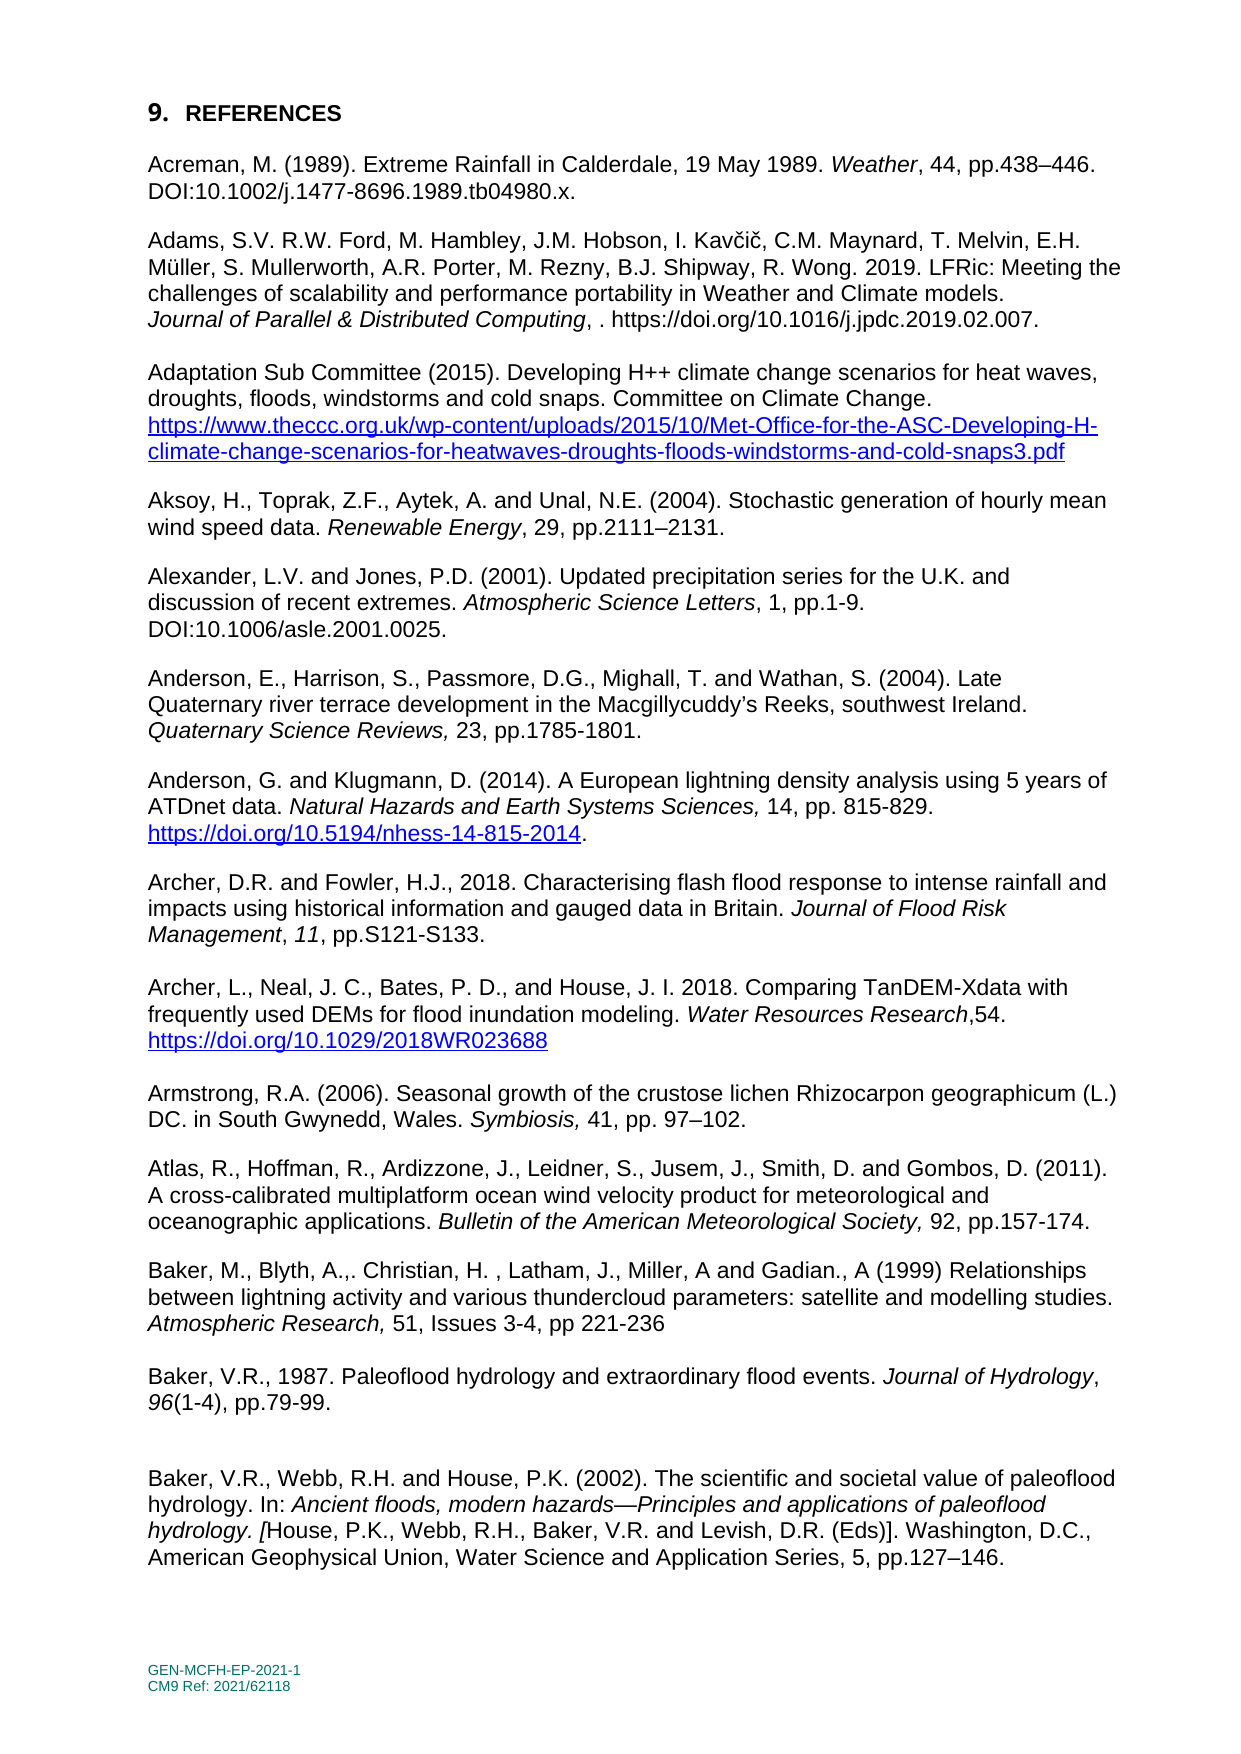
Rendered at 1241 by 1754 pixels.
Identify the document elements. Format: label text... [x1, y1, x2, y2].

text Adams, S.V. R.W. Ford, M. Hambley, J.M. Hobson, I. Kavčič, C.M. Maynard, T. Melvin, E.H. Müller, S. Mullerworth, A.R. Porter, M. Rezny, B.J. Shipway, R. Wong. 2019. LFRic: Meeting the challenges of scalability and performance portability in Weather and Climate models. [148, 227, 1122, 306]
list Anderson, E., Harrison, S., Passmore, D.G., Mighall, T. and Wathan, S. (2004). Late Quaternary river terrace development in the Macgillycuddy’s Reeks, southwest Ireland. Quaternary Science Reviews, 23, pp.1785-1801. [148, 665, 1122, 744]
list Armstrong, R.A. (2006). Seasonal growth of the crustose lichen Rhizocarpon geographicum (L.) DC. in South Gwynedd, Wales. Symbiosis, 41, pp. 97–102. [148, 1079, 1122, 1132]
list Adaptation Sub Committee (2015). Developing H++ climate change scenarios for heat waves, droughts, floods, windstorms and cold snaps. Committee on Climate Change. https://www.theccc.org.uk/wp-content/uploads/2015/10/Met-Office-for-the-ASC-Developing-H-climate-change-scenarios-for-heatwaves-droughts-floods-windstorms-and-cold-snaps3.pdf [148, 359, 1122, 464]
subtitle REFERENCES [148, 94, 1122, 128]
text Archer, L., Neal, J. C., Bates, P. D., and House, J. I. 2018. Comparing TanDEM-Xdata with frequently used DEMs for flood inundation modeling. Water Resources Research,54. https://doi.org/10.1029/2018WR023688 [148, 974, 1122, 1053]
text Journal of Parallel & Distributed Computing, . https://doi.org/10.1016/j.jpdc.2019.02.007. ​ [148, 306, 1122, 332]
list Anderson, G. and Klugmann, D. (2014). A European lightning density analysis using 5 years of ATDnet data. Natural Hazards and Earth Systems Sciences, 14, pp. 815-829. https://doi.org/10.5194/nhess-14-815-2014. [148, 767, 1122, 846]
list Alexander, L.V. and Jones, P.D. (2001). Updated precipitation series for the U.K. and discussion of recent extremes. Atmospheric Science Letters, 1, pp.1-9. DOI:10.1006/asle.2001.0025. [148, 563, 1122, 642]
text Baker, M., Blyth, A.,. Christian, H. , Latham, J., Miller, A and Gadian., A (1999) Relationships between lightning activity and various thundercloud parameters: satellite and modelling studies. Atmospheric Research, 51, Issues 3-4, pp 221-236 [148, 1257, 1122, 1336]
text Archer, D.R. and Fowler, H.J., 2018. Characterising flash flood response to intense rainfall and impacts using historical information and gauged data in Britain. Journal of Flood Risk Management, 11, pp.S121-S133. [148, 869, 1122, 948]
list Baker, V.R., Webb, R.H. and House, P.K. (2002). The scientific and societal value of paleoflood hydrology. In: Ancient floods, modern hazards—Principles and applications of paleoflood hydrology. [House, P.K., Webb, R.H., Baker, V.R. and Levish, D.R. (Eds)]. Washington, D.C., American Geophysical Union, Water Science and Application Series, 5, pp.127–146. [148, 1464, 1122, 1570]
list Aksoy, H., Toprak, Z.F., Aytek, A. and Unal, N.E. (2004). Stochastic generation of hourly mean wind speed data. Renewable Energy, 29, pp.2111–2131. [148, 487, 1122, 540]
text Baker, V.R., 1987. Paleoflood hydrology and extraordinary flood events. Journal of Hydrology, 96(1-4), pp.79-99. [148, 1363, 1122, 1415]
list Acreman, M. (1989). Extreme Rainfall in Calderdale, 19 May 1989. Weather, 44, pp.438–446. DOI:10.1002/j.1477-8696.1989.tb04980.x. [148, 151, 1122, 204]
list Atlas, R., Hoffman, R., Ardizzone, J., Leidner, S., Jusem, J., Smith, D. and Gombos, D. (2011). A cross-calibrated multiplatform ocean wind velocity product for meteorological and oceanographic applications. Bulletin of the American Meteorological Society, 92, pp.157-174. [148, 1155, 1122, 1234]
